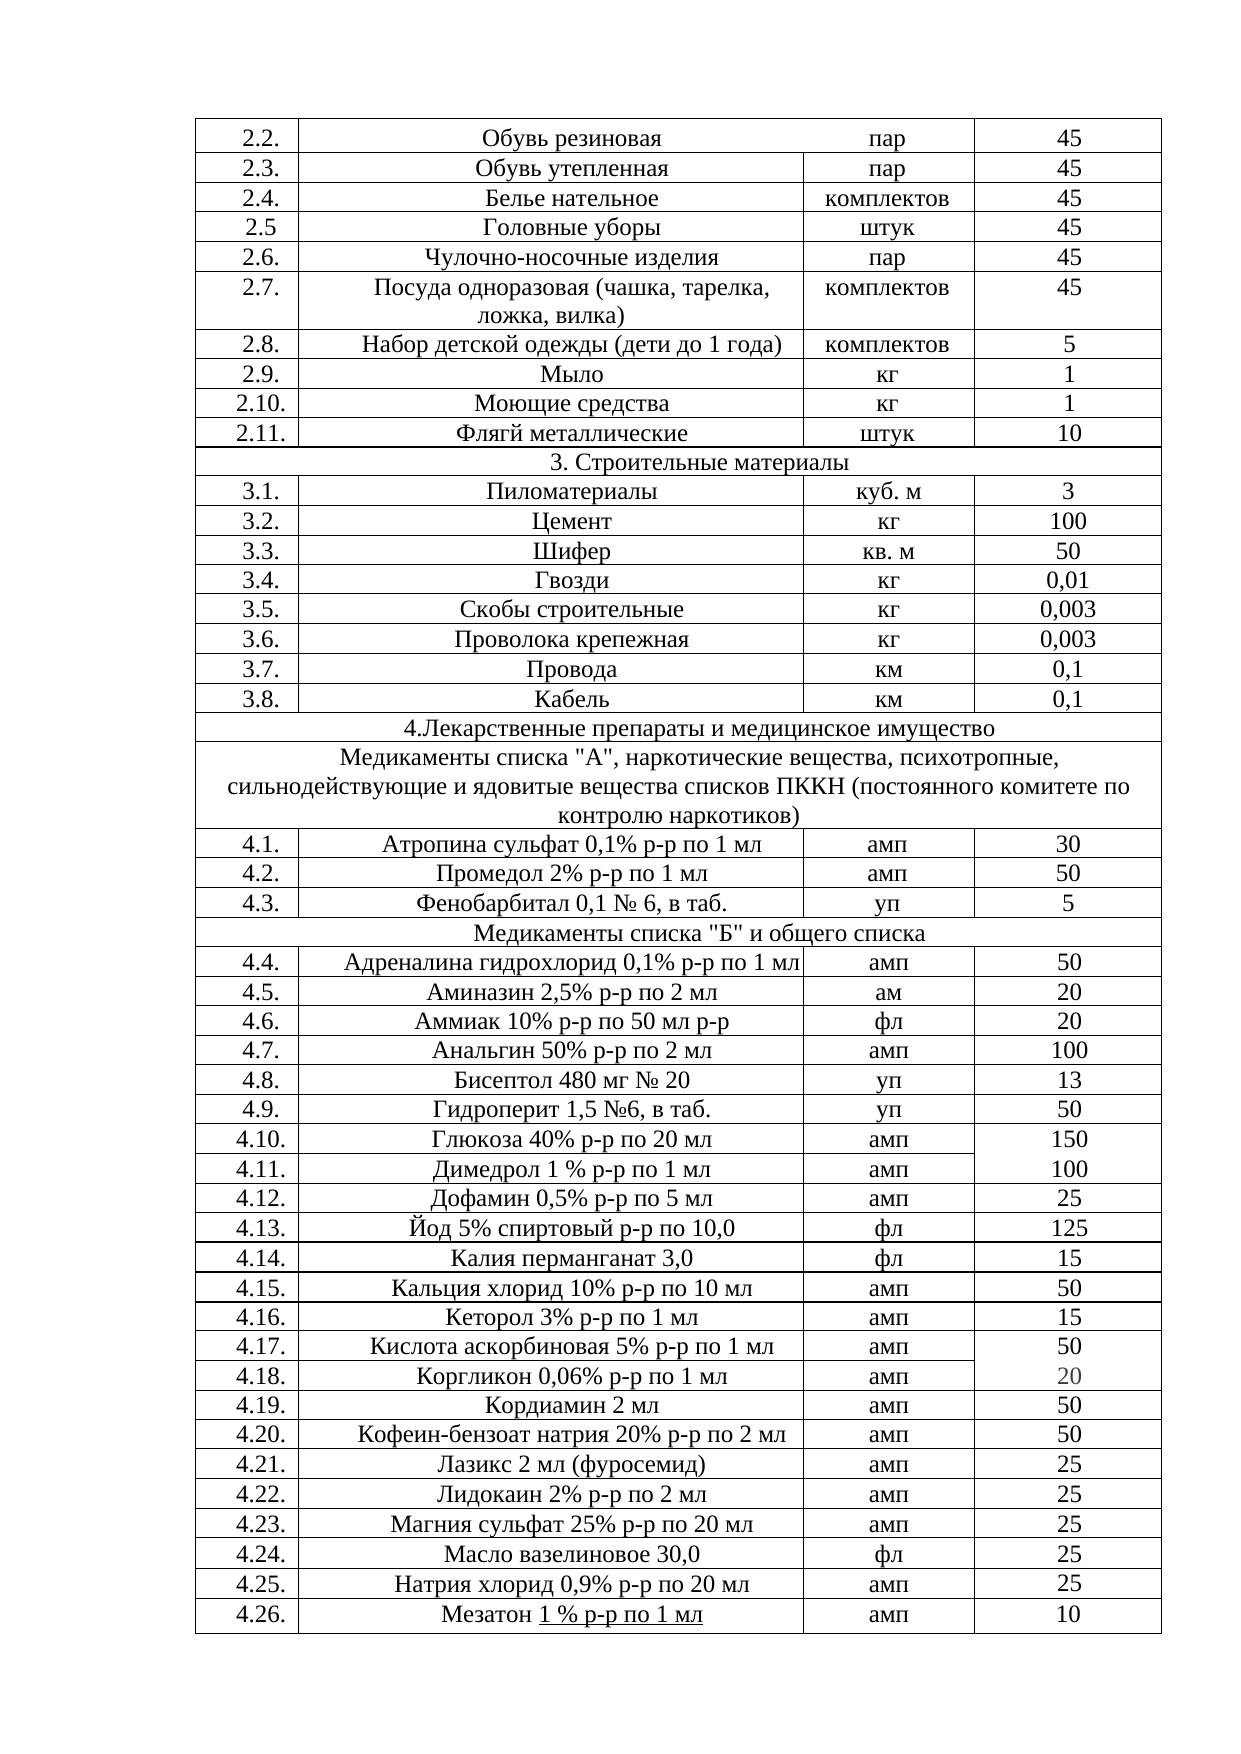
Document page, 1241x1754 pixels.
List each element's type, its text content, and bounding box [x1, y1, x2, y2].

table_cell амп [804, 1273, 974, 1301]
table_cell Обувь утепленная [299, 153, 803, 182]
table_cell 25 [975, 1569, 1161, 1598]
table_cell Йод 5% спиртовый р-р по 10,0 [299, 1213, 803, 1241]
table_cell 4.Лекарственные препараты и медицинское имущество [196, 713, 1161, 741]
table_cell 50 [975, 1095, 1161, 1123]
table_cell Димедрол 1 % р-р по 1 мл [299, 1154, 803, 1182]
table_cell Флягй металлические [299, 418, 803, 446]
table_header пар [803, 119, 974, 152]
table_cell 5 [975, 888, 1161, 917]
table_cell уп [804, 888, 974, 917]
table_cell кв. м [804, 536, 974, 564]
table_cell Фенобарбитал 0,1 № 6, в таб. [299, 888, 803, 917]
table_cell 20 [975, 1360, 1161, 1389]
table_cell 4.19. [196, 1391, 298, 1418]
table_cell 25 [975, 1184, 1161, 1212]
table_cell 1 [975, 359, 1161, 387]
table_cell 4.14. [196, 1243, 298, 1271]
table_cell комплектов [804, 330, 974, 358]
table_cell куб. м [804, 476, 974, 505]
table_cell 4.18. [196, 1361, 298, 1389]
table_cell амп [804, 1599, 974, 1633]
table_cell Лидокаин 2% р-р по 2 мл [299, 1479, 803, 1508]
table_cell 3.3. [196, 536, 298, 564]
table_cell 2.9. [196, 359, 298, 387]
table_cell штук [804, 418, 974, 446]
table_cell 10 [975, 418, 1161, 446]
table_cell амп [804, 1331, 974, 1360]
table_cell Кордиамин 2 мл [299, 1391, 803, 1418]
table_cell Гидроперит 1,5 №6, в таб. [299, 1095, 803, 1123]
table_cell амп [804, 1154, 974, 1182]
table_cell амп [804, 1479, 974, 1508]
table_cell 3. Строительные материалы [196, 448, 1161, 475]
table_cell 100 [975, 1036, 1161, 1064]
table_cell 4.15. [196, 1273, 298, 1301]
table_cell Лазикс 2 мл (фуросемид) [299, 1449, 803, 1478]
table_cell амп [804, 1420, 974, 1448]
table_cell кг [804, 565, 974, 593]
table_cell 20 [975, 1006, 1161, 1034]
table_cell 100 [975, 506, 1161, 535]
table_cell фл [804, 1243, 974, 1271]
table_cell Атропина сульфат 0,1% р-р по 1 мл [299, 829, 803, 857]
table_cell Провода [299, 654, 803, 683]
table_cell 50 [975, 858, 1161, 887]
table_cell 2.6. [196, 242, 298, 271]
table_cell 45 [975, 272, 1161, 328]
table_cell Мыло [299, 359, 803, 387]
table_cell 50 [975, 536, 1161, 564]
table_cell 15 [975, 1303, 1161, 1330]
table_cell 3.7. [196, 654, 298, 683]
table_cell кг [804, 624, 974, 653]
table_cell Бисептол 480 мг № 20 [299, 1065, 803, 1093]
table_cell 45 [975, 212, 1161, 241]
table_cell Калия перманганат 3,0 [299, 1243, 803, 1271]
table_cell 5 [975, 330, 1161, 358]
table_cell 4.13. [196, 1213, 298, 1241]
table_cell Кальция хлорид 10% р-р по 10 мл [299, 1273, 803, 1301]
table_cell 4.17. [196, 1331, 298, 1360]
table_cell км [804, 654, 974, 683]
table_cell Мезатон 1 % р-р по 1 мл [299, 1599, 803, 1633]
table_cell 20 [975, 977, 1161, 1005]
table_cell амп [804, 829, 974, 857]
table_cell 2.8. [196, 330, 298, 358]
table_cell 3.2. [196, 506, 298, 535]
table_cell 0,1 [975, 654, 1161, 683]
table_cell Анальгин 50% р-р по 2 мл [299, 1036, 803, 1064]
table_header 45 [975, 119, 1161, 152]
table_cell амп [804, 1361, 974, 1389]
table_cell 4.3. [196, 888, 298, 917]
table_header Обувь резиновая [299, 119, 803, 152]
table_cell кг [804, 594, 974, 623]
table_cell 100 [975, 1153, 1161, 1182]
table_cell фл [804, 1006, 974, 1034]
table_cell 0,003 [975, 594, 1161, 623]
table_cell 3.6. [196, 624, 298, 653]
table_cell Медикаменты списка "А", наркотические вещества, психотропные, сильнодействующие и ядовитые вещества списков ПККН (постоянного комитете по контролю наркотиков) [196, 742, 1161, 828]
table_cell 4.12. [196, 1184, 298, 1212]
table_cell Кабель [299, 684, 803, 712]
table_cell Посуда одноразовая (чашка, тарелка, ложка, вилка) [299, 272, 803, 328]
table_cell Медикаменты списка "Б" и общего списка [196, 918, 1161, 946]
table_cell 4.7. [196, 1036, 298, 1064]
table_cell 4.8. [196, 1065, 298, 1093]
table_cell 2.3. [196, 153, 298, 182]
table_cell кг [804, 506, 974, 535]
table_cell 4.2. [196, 858, 298, 887]
table_cell 2.4. [196, 183, 298, 211]
table_cell амп [804, 858, 974, 887]
table_cell фл [804, 1213, 974, 1241]
table_cell 4.24. [196, 1538, 298, 1567]
table_cell 4.10. [196, 1124, 298, 1153]
table_cell 2.11. [196, 418, 298, 446]
table_cell 4.9. [196, 1095, 298, 1123]
table_cell пар [804, 153, 974, 182]
table_cell 45 [975, 183, 1161, 211]
table_cell 50 [975, 1331, 1161, 1360]
table_cell амп [804, 1509, 974, 1537]
table_cell Дофамин 0,5% р-р по 5 мл [299, 1184, 803, 1212]
table_cell Пиломатериалы [299, 476, 803, 505]
table_cell Белье нательное [299, 183, 803, 211]
table_cell 4.5. [196, 977, 298, 1005]
table_cell 0,01 [975, 565, 1161, 593]
table_cell Гвозди [299, 565, 803, 593]
table_cell 4.23. [196, 1509, 298, 1537]
table_cell амп [804, 1569, 974, 1598]
table_cell амп [804, 947, 974, 976]
table_cell 0,003 [975, 624, 1161, 653]
table_cell 30 [975, 829, 1161, 857]
table_cell 25 [975, 1449, 1161, 1478]
table_cell 4.11. [196, 1154, 298, 1182]
table_cell 2.10. [196, 389, 298, 417]
table_cell 10 [975, 1599, 1161, 1633]
table_cell амп [804, 1391, 974, 1418]
table_cell Кислота аскорбиновая 5% р-р по 1 мл [299, 1331, 803, 1360]
table_cell Набор детской одежды (дети до 1 года) [299, 330, 803, 358]
table_cell 45 [975, 153, 1161, 182]
table_cell 15 [975, 1243, 1161, 1271]
table_cell 4.6. [196, 1006, 298, 1034]
table_cell 25 [975, 1509, 1161, 1537]
table_cell 125 [975, 1213, 1161, 1241]
table_cell кг [804, 359, 974, 387]
table_cell ам [804, 977, 974, 1005]
table_cell 3 [975, 476, 1161, 505]
table_cell 3.5. [196, 594, 298, 623]
table_cell Кеторол 3% р-р по 1 мл [299, 1303, 803, 1330]
table_cell Магния сульфат 25% р-р по 20 мл [299, 1509, 803, 1537]
table_cell 25 [975, 1479, 1161, 1508]
table_cell амп [804, 1449, 974, 1478]
table_cell 50 [975, 1391, 1161, 1418]
table_cell 2.5 [196, 212, 298, 241]
table_cell 4.4. [196, 947, 298, 976]
table_cell амп [804, 1303, 974, 1330]
table_cell амп [804, 1036, 974, 1064]
table_cell 45 [975, 242, 1161, 271]
table_cell Натрия хлорид 0,9% р-р по 20 мл [299, 1569, 803, 1598]
table_cell 4.26. [196, 1599, 298, 1633]
table_cell Шифер [299, 536, 803, 564]
table_header 2.2. [196, 119, 298, 152]
table_cell фл [804, 1538, 974, 1567]
table_cell Коргликон 0,06% р-р по 1 мл [299, 1361, 803, 1389]
table_cell Масло вазелиновое 30,0 [299, 1538, 803, 1567]
table_cell кг [804, 389, 974, 417]
table_cell Головные уборы [299, 212, 803, 241]
table_cell 0,1 [975, 684, 1161, 712]
table_cell уп [804, 1065, 974, 1093]
table_cell Проволока крепежная [299, 624, 803, 653]
table_cell 3.4. [196, 565, 298, 593]
table_cell 150 [975, 1124, 1161, 1153]
table_cell 4.16. [196, 1303, 298, 1330]
table_cell Моющие средства [299, 389, 803, 417]
table_cell комплектов [804, 183, 974, 211]
table_cell 4.25. [196, 1569, 298, 1598]
table_cell амп [804, 1124, 974, 1153]
table_cell Адреналина гидрохлорид 0,1% р-р по 1 мл [299, 947, 803, 976]
table_cell пар [804, 242, 974, 271]
table_cell Промедол 2% р-р по 1 мл [299, 858, 803, 887]
table_cell 4.20. [196, 1420, 298, 1448]
table_cell 3.1. [196, 476, 298, 505]
table_cell Аминазин 2,5% р-р по 2 мл [299, 977, 803, 1005]
table_cell 4.1. [196, 829, 298, 857]
table_cell Чулочно-носочные изделия [299, 242, 803, 271]
table_cell 25 [975, 1538, 1161, 1567]
table_cell штук [804, 212, 974, 241]
table_cell 13 [975, 1065, 1161, 1093]
table_cell 4.22. [196, 1479, 298, 1508]
table_cell комплектов [804, 272, 974, 328]
table_cell 3.8. [196, 684, 298, 712]
table_cell км [804, 684, 974, 712]
table_cell Цемент [299, 506, 803, 535]
table_cell 2.7. [196, 272, 298, 328]
table_cell 50 [975, 1420, 1161, 1448]
table_cell Глюкоза 40% р-р по 20 мл [299, 1124, 803, 1153]
table_cell 4.21. [196, 1449, 298, 1478]
table_cell Кофеин-бензоат натрия 20% р-р по 2 мл [299, 1420, 803, 1448]
table_cell 50 [975, 947, 1161, 976]
table_cell Аммиак 10% р-р по 50 мл р-р [299, 1006, 803, 1034]
table_cell 1 [975, 389, 1161, 417]
table_cell уп [804, 1095, 974, 1123]
table_cell Скобы строительные [299, 594, 803, 623]
table_cell 50 [975, 1273, 1161, 1301]
table_cell амп [804, 1184, 974, 1212]
